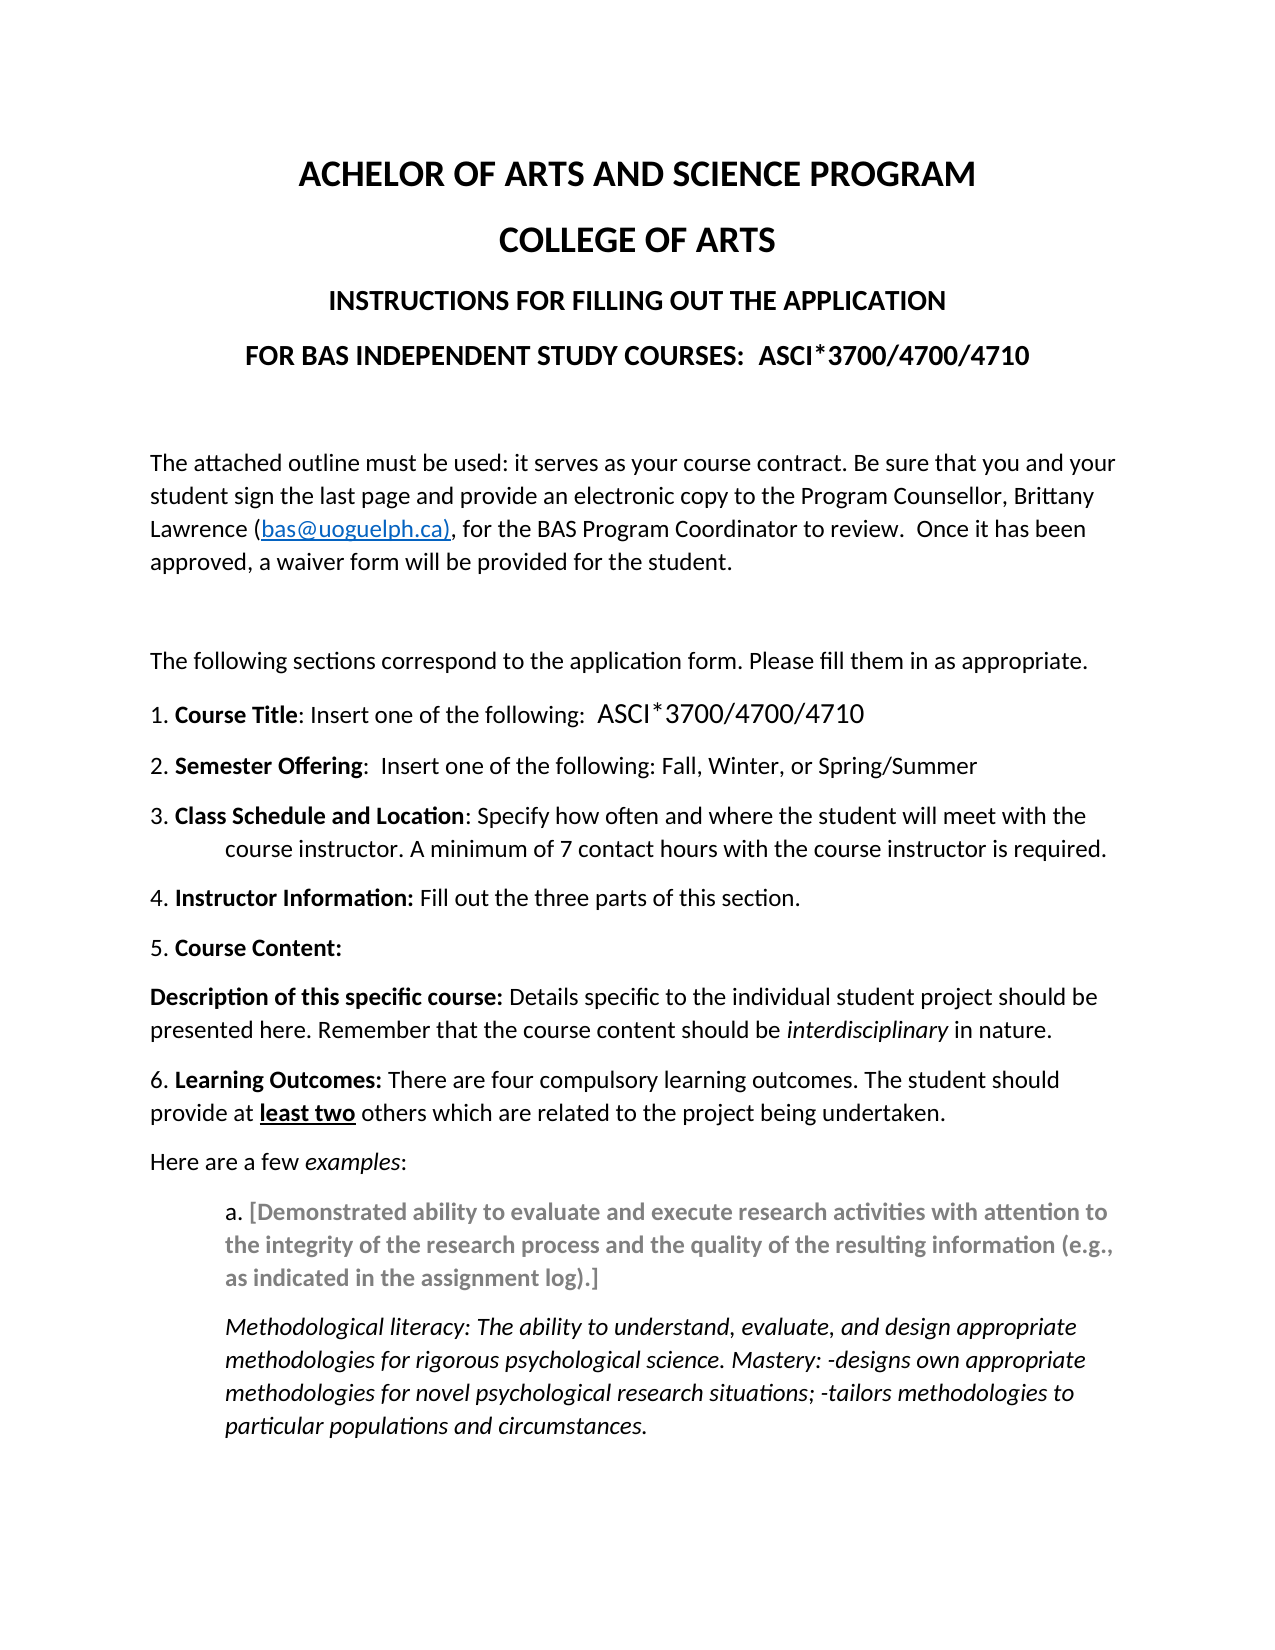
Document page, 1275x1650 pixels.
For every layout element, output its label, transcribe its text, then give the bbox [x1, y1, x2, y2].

text 6. Learning Outcomes: There are four compulsory learning outcomes. The student should provide at least two others which are related to the project being undertaken. [150, 1064, 1125, 1127]
text The following sections correspond to the application form. Please fill them in as appropriate. [150, 646, 1125, 676]
text INSTRUCTIONS FOR FILLING OUT THE APPLICATION [150, 282, 1125, 318]
text 5. Course Content: [150, 932, 1125, 962]
text FOR BAS INDEPENDENT STUDY COURSES: ASCI*3700/4700/4710 [150, 337, 1125, 373]
text 3. Class Schedule and Location: Specify how often and where the student will meet with the course instructor. A minimum of 7 contact hours with the course instructor is required. [150, 800, 1125, 863]
text The attached outline must be used: it serves as your course contract. Be sure that you and your student sign the last page and provide an electronic copy to the Program Counsellor, Brittany Lawrence (bas@uoguelph.ca), for the BAS Program Coordinator to review. Once it has been approved, a waiver form will be provided for the student. [150, 448, 1125, 577]
text 4. Instructor Information: Fill out the three parts of this section. [150, 882, 1125, 913]
text COLLEGE OF ARTS [150, 216, 1125, 262]
text 2. Semester Offering: Insert one of the following: Fall, Winter, or Spring/Summer [150, 750, 1125, 781]
text 1. Course Title: Insert one of the following: ASCI*3700/4700/4710 [150, 695, 1125, 731]
text ACHELOR OF ARTS AND SCIENCE PROGRAM [150, 150, 1125, 196]
text Description of this specific course: Details specific to the individual student project should be presented here. Remember that the course content should be interdisciplinary in nature. [150, 981, 1125, 1045]
list Methodological literacy: The ability to understand, evaluate, and design appropriate methodologies for rigorous psychological science. Mastery: -designs own appropriate methodologies for novel psychological research situations; -tailors methodologies to particular populations and circumstances. [225, 1311, 1125, 1441]
text Here are a few examples: [150, 1146, 1125, 1177]
text a. [Demonstrated ability to evaluate and execute research activities with attention to the integrity of the research process and the quality of the resulting information (e.g., as indicated in the assignment log).] [225, 1196, 1125, 1292]
